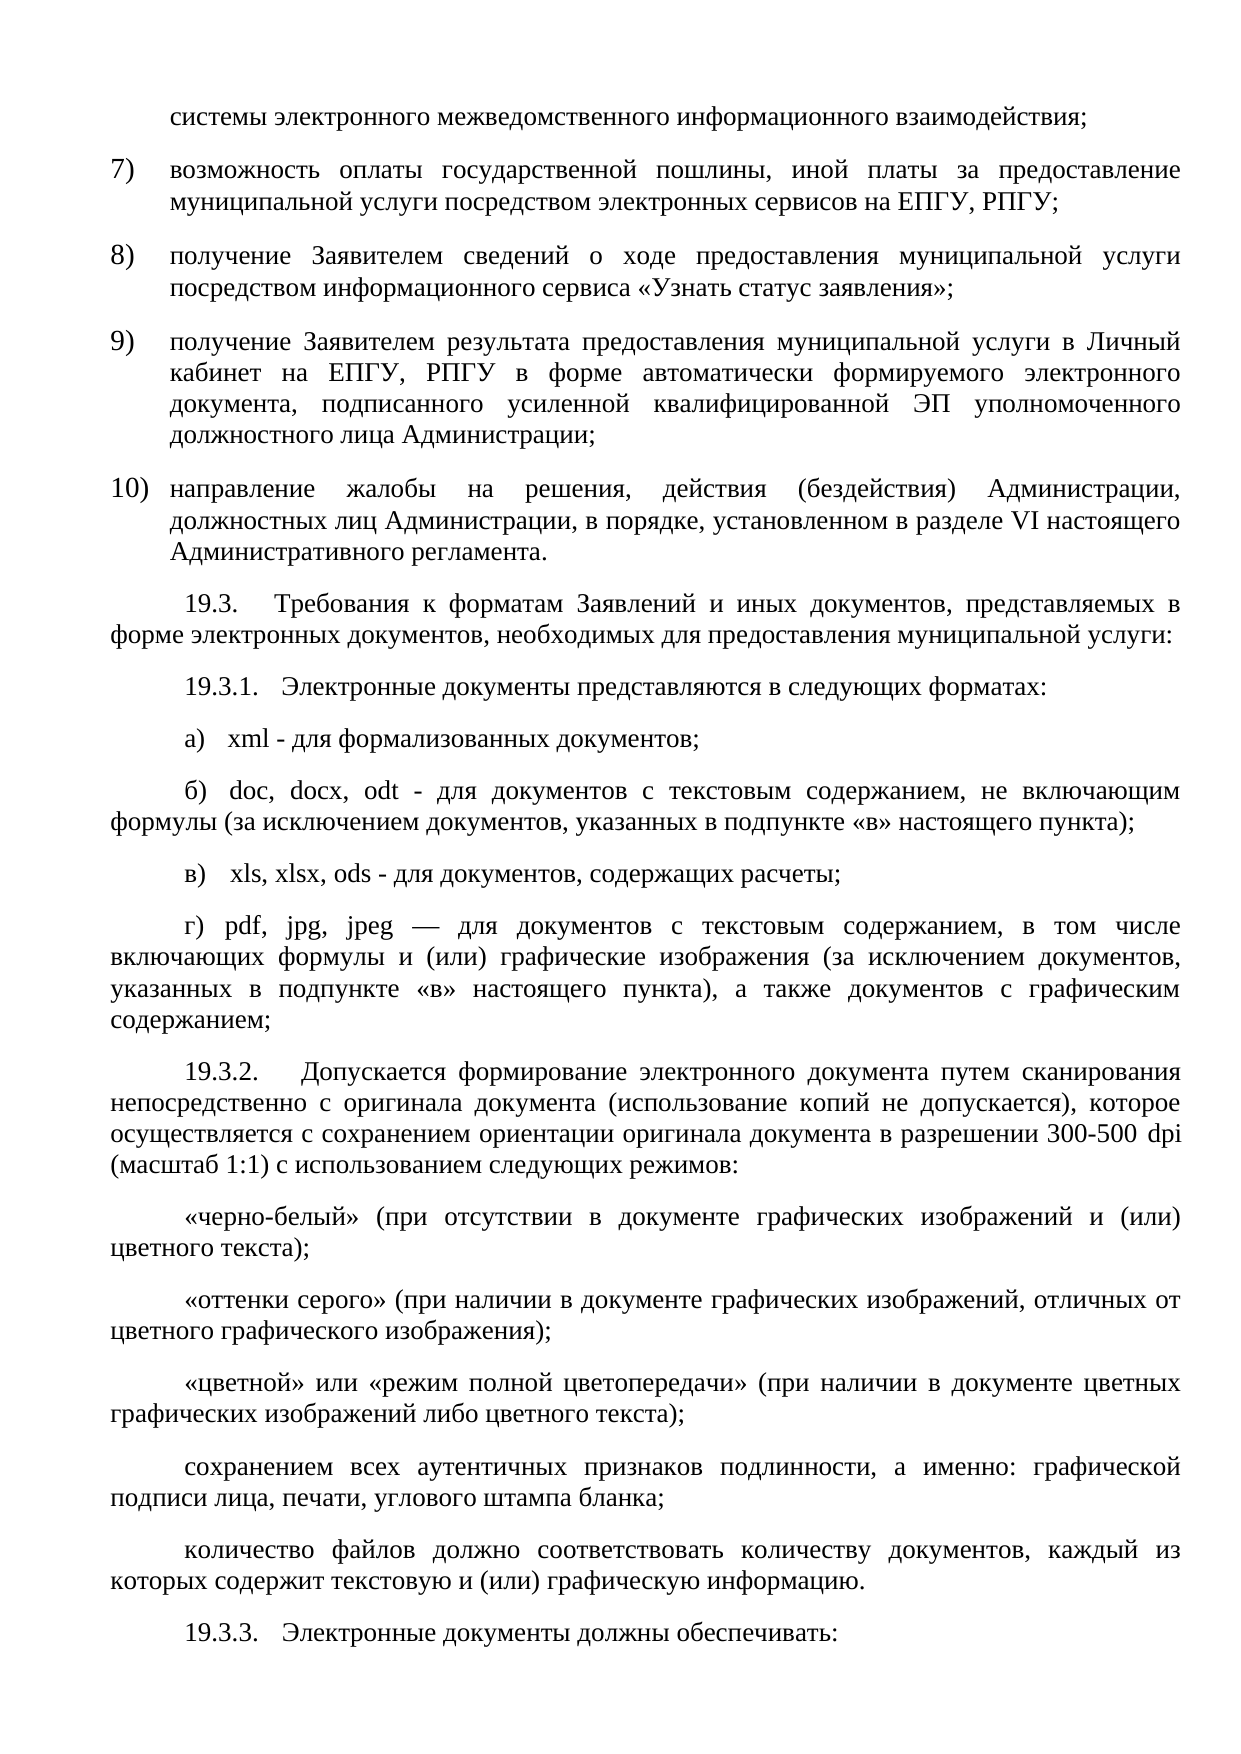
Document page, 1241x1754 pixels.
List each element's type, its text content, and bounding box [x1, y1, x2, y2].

text «оттенки серого» (при наличии в документе графических изображений, отличных от цветного графического изображения); [110, 1283, 1182, 1346]
list Требования к форматам Заявлений и иных документов, представляемых в форме электронных документов, необходимых для предоставления муниципальной услуги: [110, 587, 1182, 649]
text «черно-белый» (при отсутствии в документе графических изображений и (или) цветного текста); [110, 1200, 1182, 1262]
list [110, 100, 1182, 131]
text сохранением всех аутентичных признаков подлинности, а именно: графической подписи лица, печати, углового штампа бланка; [110, 1449, 1182, 1512]
list направление жалобы на решения, действия (бездействия) Администрации, должностных лиц Администрации, в порядке, установленном в разделе VI настоящего Административного регламента. [110, 471, 1182, 566]
list получение Заявителем результата предоставления муниципальной услуги в Личный кабинет на ЕПГУ, РПГУ в форме автоматически формируемого электронного документа, подписанного усиленной квалифицированной ЭП уполномоченного должностного лица Администрации; [110, 323, 1182, 450]
list получение Заявителем сведений о ходе предоставления муниципальной услуги посредством информационного сервиса «Узнать статус заявления»; [110, 237, 1182, 302]
list Электронные документы должны обеспечивать: [110, 1616, 1182, 1647]
list Допускается формирование электронного документа путем сканирования непосредственно с оригинала документа (использование копий не допускается), которое осуществляется с сохранением ориентации оригинала документа в разрешении 300-500 dpi (масштаб 1:1) с использованием следующих режимов: [110, 1055, 1182, 1179]
text г) pdf, jpg, jpeg — для документов с текстовым содержанием, в том числе включающих формулы и (или) графические изображения (за исключением документов, указанных в подпункте «в» настоящего пункта), а также документов с графическим содержанием; [110, 909, 1182, 1034]
text а) xml - для формализованных документов; [110, 722, 1182, 753]
list Электронные документы представляются в следующих форматах: [110, 670, 1182, 701]
text в) xls, xlsx, ods - для документов, содержащих расчеты; [110, 857, 1182, 888]
text б) doc, docx, odt - для документов с текстовым содержанием, не включающим формулы (за исключением документов, указанных в подпункте «в» настоящего пункта); [110, 774, 1182, 837]
text «цветной» или «режим полной цветопередачи» (при наличии в документе цветных графических изображений либо цветного текста); [110, 1366, 1182, 1429]
text количество файлов должно соответствовать количеству документов, каждый из которых содержит текстовую и (или) графическую информацию. [110, 1533, 1182, 1595]
list возможность оплаты государственной пошлины, иной платы за предоставление муниципальной услуги посредством электронных сервисов на ЕПГУ, РПГУ; [110, 152, 1182, 216]
